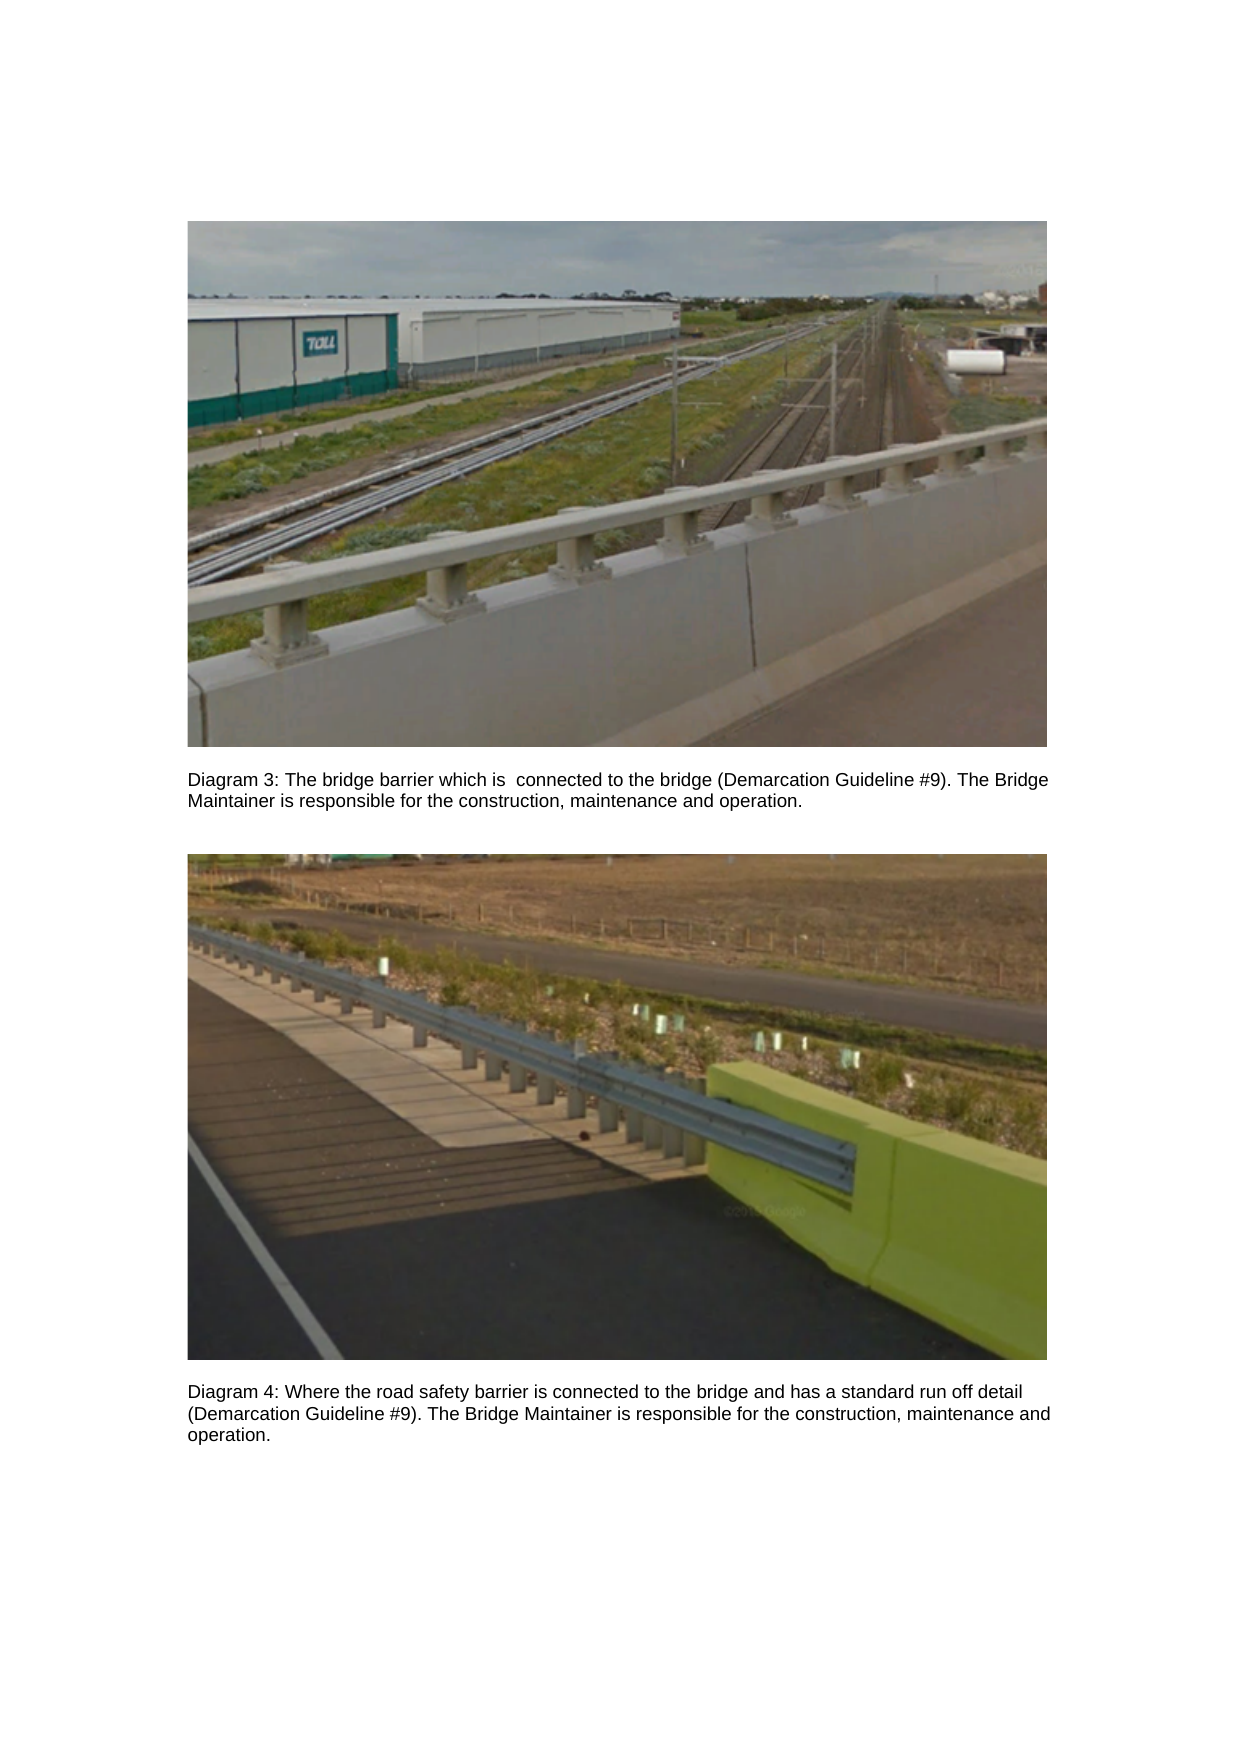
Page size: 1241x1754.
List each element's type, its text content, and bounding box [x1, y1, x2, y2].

picture [187, 854, 1047, 1360]
text Diagram 3: The bridge barrier which is connected to the bridge (Demarcation Guideline #9). The Bridge Maintainer is responsible for the construction, maintenance and operation. [187, 768, 1053, 811]
picture [187, 221, 1047, 747]
text Diagram 4: Where the road safety barrier is connected to the bridge and has a standard run off detail (Demarcation Guideline #9). The Bridge Maintainer is responsible for the construction, maintenance and operation. [187, 1381, 1053, 1446]
